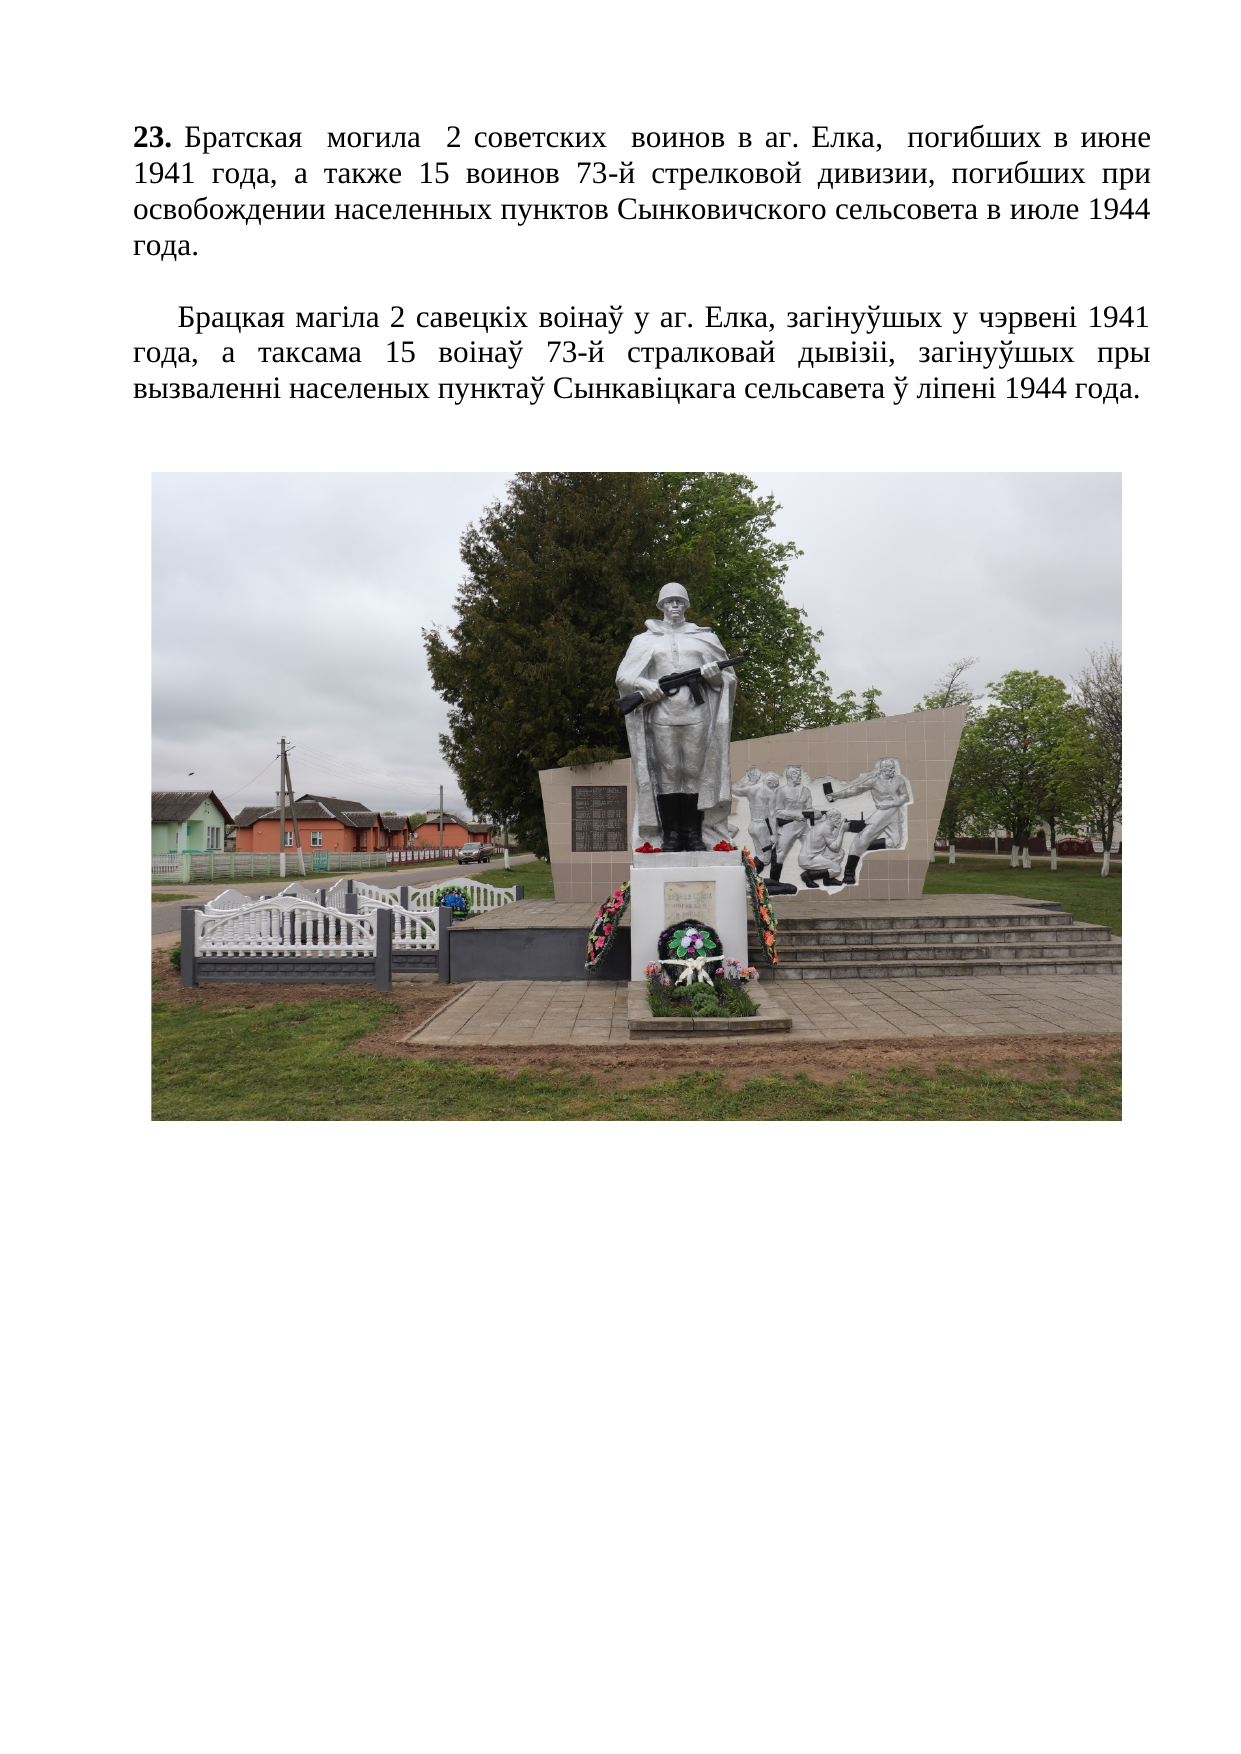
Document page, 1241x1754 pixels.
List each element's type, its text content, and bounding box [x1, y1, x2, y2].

picture [150, 472, 1121, 1120]
text Брацкая магіла 2 савецкіх воінаў у аг. Елка, загінуўшых у чэрвені 1941 года, а таксама 15 воінаў 73-й стралковай дывізіі, загінуўшых пры вызваленні населеных пунктаў Сынкавіцкага сельсавета ў ліпені 1944 года. [133, 298, 1152, 406]
text 23. Братская могила 2 советских воинов в аг. Елка, погибших в июне 1941 года, а также 15 воинов 73-й стрелковой дивизии, погибших при освобождении населенных пунктов Сынковичского сельсовета в июле 1944 года. [133, 118, 1152, 262]
